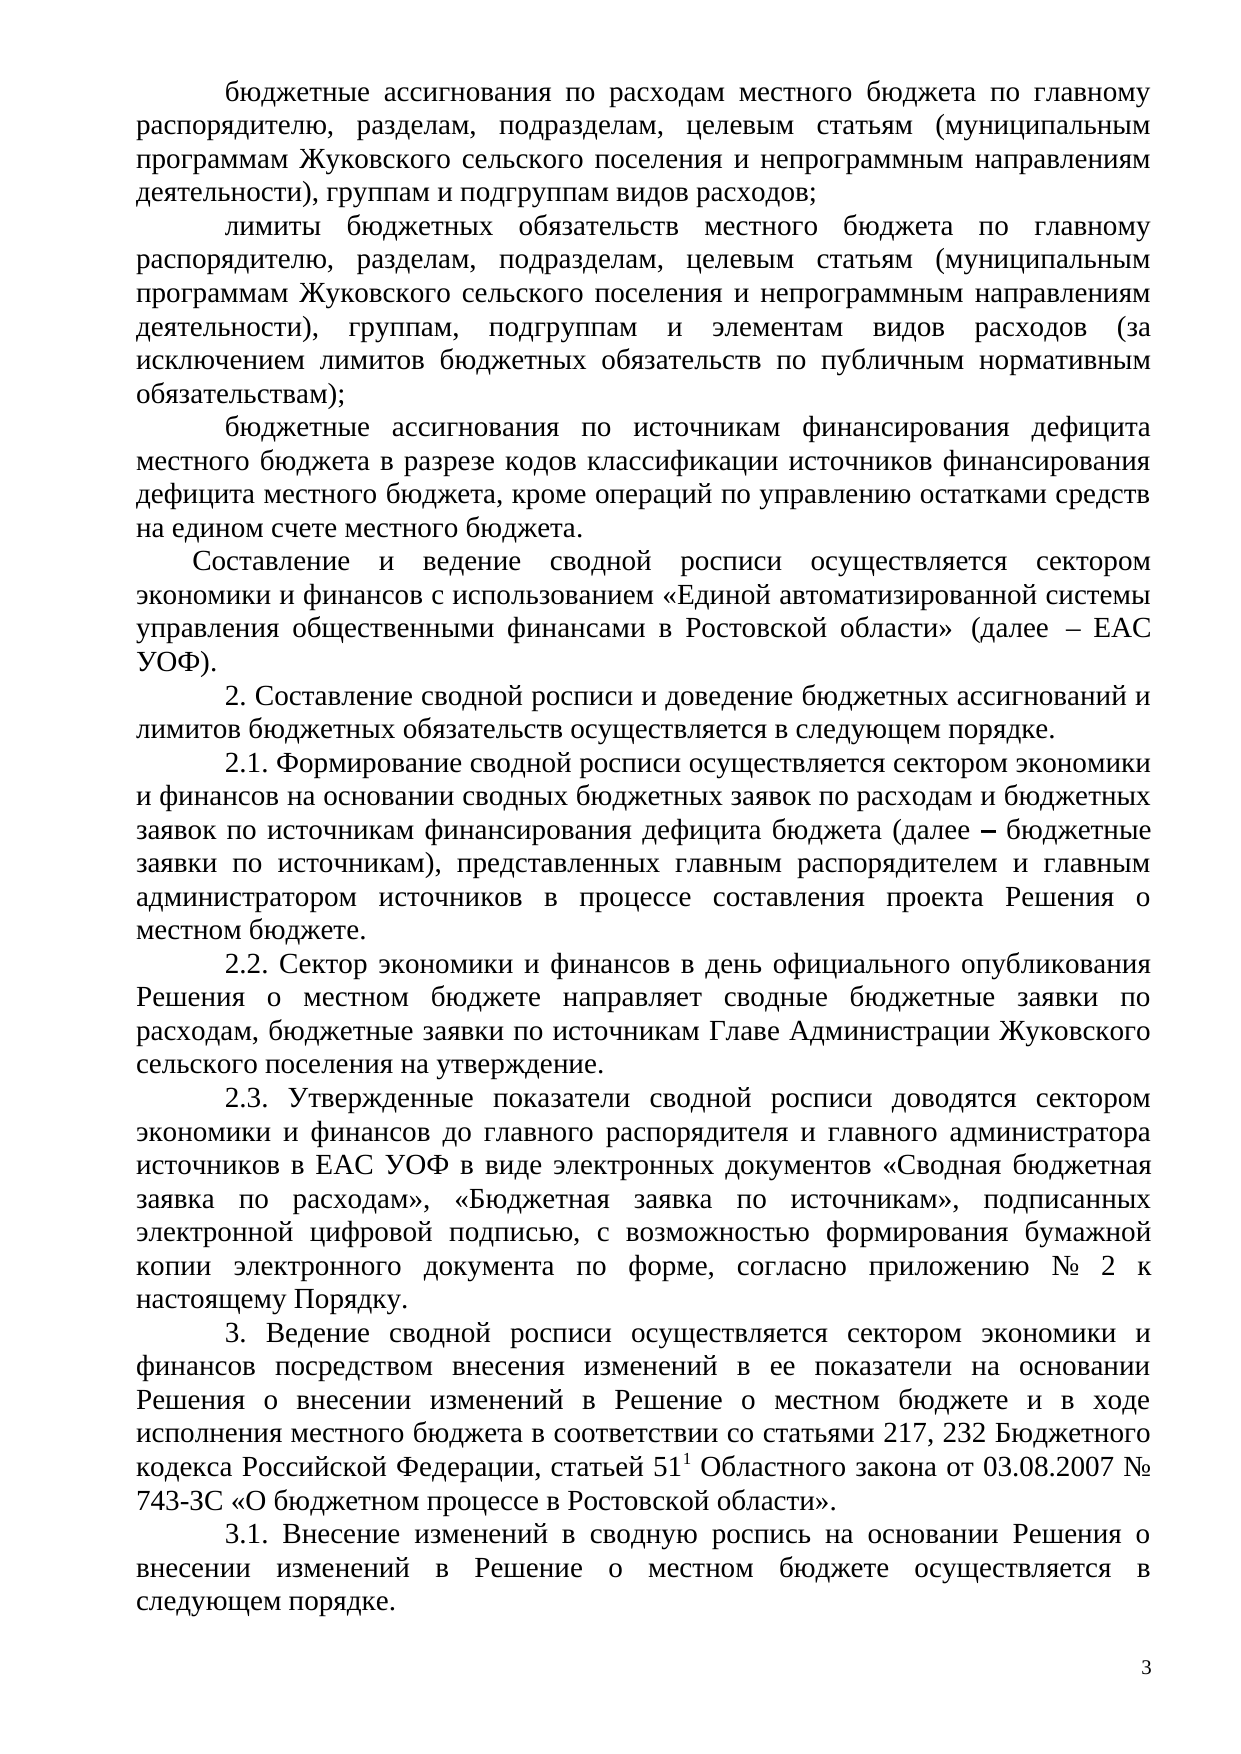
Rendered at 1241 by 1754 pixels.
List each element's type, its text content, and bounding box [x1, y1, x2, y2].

text бюджетные ассигнования по источникам финансирования дефицита местного бюджета в разрезе кодов классификации источников финансирования дефицита местного бюджета, кроме операций по управлению остатками средств на едином счете местного бюджета. [136, 409, 1152, 543]
text 2.1. Формирование сводной росписи осуществляется сектором экономики и финансов на основании сводных бюджетных заявок по расходам и бюджетных заявок по источникам финансирования дефицита бюджета (далее – бюджетные заявки по источникам), представленных главным распорядителем и главным администратором источников в процессе составления проекта Решения о местном бюджете. [136, 745, 1152, 946]
text лимиты бюджетных обязательств местного бюджета по главному распорядителю, разделам, подразделам, целевым статьям (муниципальным программам Жуковского сельского поселения и непрограммным направлениям деятельности), группам, подгруппам и элементам видов расходов (за исключением лимитов бюджетных обязательств по публичным нормативным обязательствам); [136, 208, 1152, 409]
text 2.2. Сектор экономики и финансов в день официального опубликования Решения о местном бюджете направляет сводные бюджетные заявки по расходам, бюджетные заявки по источникам Главе Администрации Жуковского сельского поселения на утверждение. [136, 946, 1152, 1080]
text Составление и ведение сводной росписи осуществляется сектором экономики и финансов с использованием «Единой автоматизированной системы управления общественными финансами в Ростовской области» (далее – ЕАС УОФ). [136, 543, 1152, 678]
text 3. Ведение сводной росписи осуществляется сектором экономики и финансов посредством внесения изменений в ее показатели на основании Решения о внесении изменений в Решение о местном бюджете и в ходе исполнения местного бюджета в соответствии со статьями 217, 232 Бюджетного кодекса Российской Федерации, статьей 511 Областного закона от 03.08.2007 № 743-ЗС «О бюджетном процессе в Ростовской области». [136, 1315, 1152, 1516]
text 2. Составление сводной росписи и доведение бюджетных ассигнований и лимитов бюджетных обязательств осуществляется в следующем порядке. [136, 678, 1152, 745]
text 3.1. Внесение изменений в сводную роспись на основании Решения о внесении изменений в Решение о местном бюджете осуществляется в следующем порядке. [136, 1516, 1152, 1617]
text бюджетные ассигнования по расходам местного бюджета по главному распорядителю, разделам, подразделам, целевым статьям (муниципальным программам Жуковского сельского поселения и непрограммным направлениям деятельности), группам и подгруппам видов расходов; [136, 74, 1152, 208]
text 2.3. Утвержденные показатели сводной росписи доводятся сектором экономики и финансов до главного распорядителя и главного администратора источников в ЕАС УОФ в виде электронных документов «Сводная бюджетная заявка по расходам», «Бюджетная заявка по источникам», подписанных электронной цифровой подписью, с возможностью формирования бумажной копии электронного документа по форме, согласно приложению № 2 к настоящему Порядку. [136, 1080, 1152, 1315]
